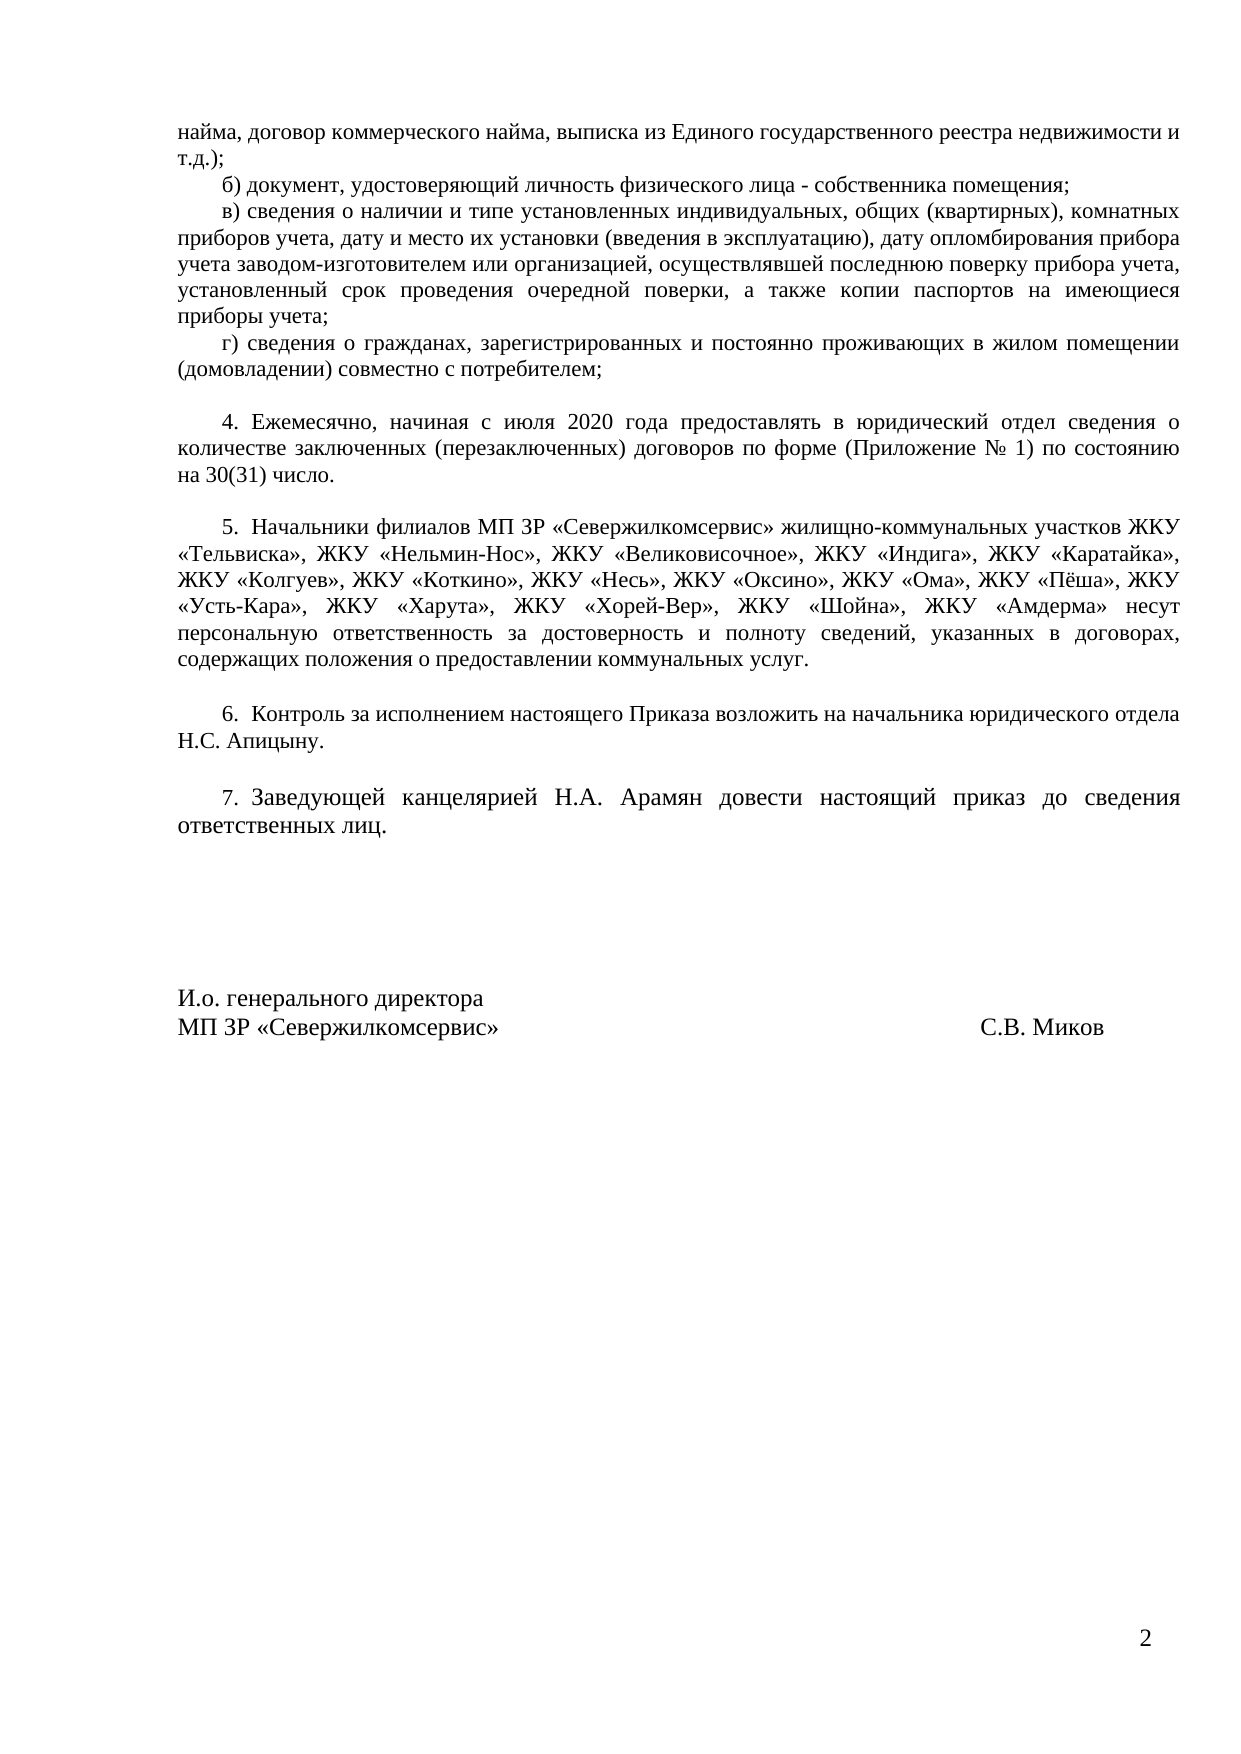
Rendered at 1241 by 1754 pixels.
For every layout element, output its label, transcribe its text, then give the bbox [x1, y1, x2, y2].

text И.о. генерального директора [177, 983, 1152, 1012]
list в) сведения о наличии и типе установленных индивидуальных, общих (квартирных), комнатных приборов учета, дату и место их установки (введения в эксплуатацию), дату опломбирования прибора учета заводом-изготовителем или организацией, осуществлявшей последнюю поверку прибора учета, установленный срок проведения очередной поверки, а также копии паспортов на имеющиеся приборы учета; [177, 197, 1181, 329]
text МП ЗР «Севержилкомсервис» С.В. Миков [177, 1012, 1152, 1041]
list Начальники филиалов МП ЗР «Севержилкомсервис» жилищно-коммунальных участков ЖКУ «Тельвиска», ЖКУ «Нельмин-Нос», ЖКУ «Великовисочное», ЖКУ «Индига», ЖКУ «Каратайка», ЖКУ «Колгуев», ЖКУ «Коткино», ЖКУ «Несь», ЖКУ «Оксино», ЖКУ «Ома», ЖКУ «Пёша», ЖКУ «Усть-Кара», ЖКУ «Харута», ЖКУ «Хорей-Вер», ЖКУ «Шойна», ЖКУ «Амдерма» несут персональную ответственность за достоверность и полноту сведений, указанных в договорах, содержащих положения о предоставлении коммунальных услуг. [177, 513, 1181, 672]
list б) документ, удостоверяющий личность физического лица - собственника помещения; [177, 171, 1181, 197]
list 4. Ежемесячно, начиная с июля 2020 года предоставлять в юридический отдел сведения о количестве заключенных (перезаключенных) договоров по форме (Приложение № 1) по состоянию на 30(31) число. [177, 408, 1181, 487]
list Контроль за исполнением настоящего Приказа возложить на начальника юридического отдела Н.С. Апицыну. [177, 700, 1181, 753]
list г) сведения о гражданах, зарегистрированных и постоянно проживающих в жилом помещении (домовладении) совместно с потребителем; [177, 329, 1181, 382]
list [177, 118, 1181, 171]
list Заведующей канцелярией Н.А. Арамян довести настоящий приказ до сведения ответственных лиц. [177, 782, 1181, 839]
